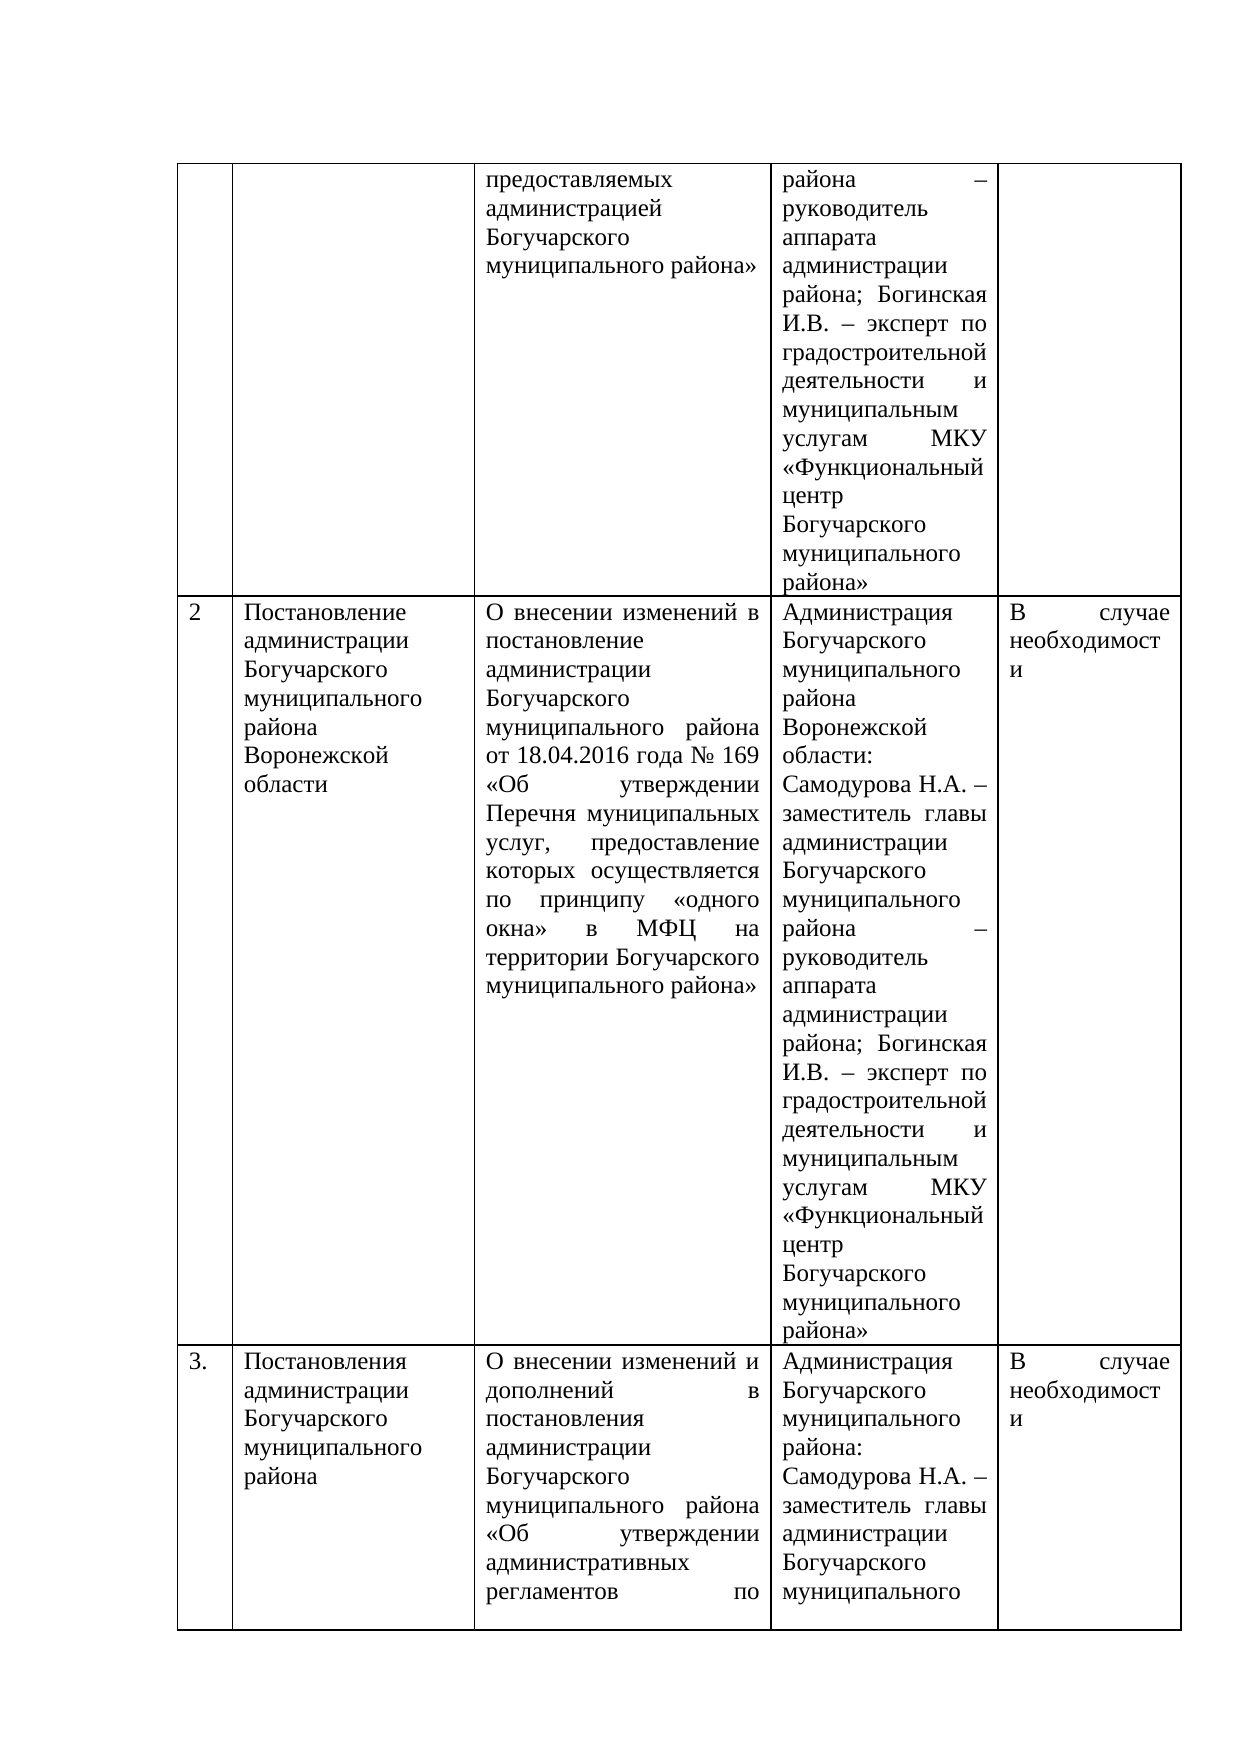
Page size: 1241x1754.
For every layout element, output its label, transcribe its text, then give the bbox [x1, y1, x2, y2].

table_cell 3. [178, 1346, 232, 1629]
table_cell О внесении изменений в постановление администрации Богучарского муниципального района от 18.04.2016 года № 169 «Об утверждении Перечня муниципальных услуг, предоставление которых осуществляется по принципу «одного окна» в МФЦ на территории Богучарского муниципального района» [475, 597, 770, 1344]
table_cell 2 [178, 597, 232, 1344]
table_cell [233, 1346, 474, 1629]
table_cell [233, 164, 474, 595]
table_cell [475, 164, 770, 595]
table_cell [475, 1346, 770, 1629]
table_cell 1 [178, 164, 232, 595]
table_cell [772, 164, 997, 595]
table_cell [999, 164, 1180, 595]
table_cell Постановление администрации Богучарского муниципального района Воронежской области [233, 597, 474, 1344]
table_cell В случае необходимости [999, 597, 1180, 1344]
table_cell Администрация Богучарского муниципального района Воронежской области: Самодурова Н.А. – заместитель главы администрации Богучарского муниципального района – руководитель аппарата администрации района; Богинская И.В. – эксперт по градостроительной деятельности и муниципальным услугам МКУ «Функциональный центр Богучарского муниципального района» [772, 597, 997, 1344]
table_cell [999, 1346, 1180, 1629]
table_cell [772, 1346, 997, 1629]
